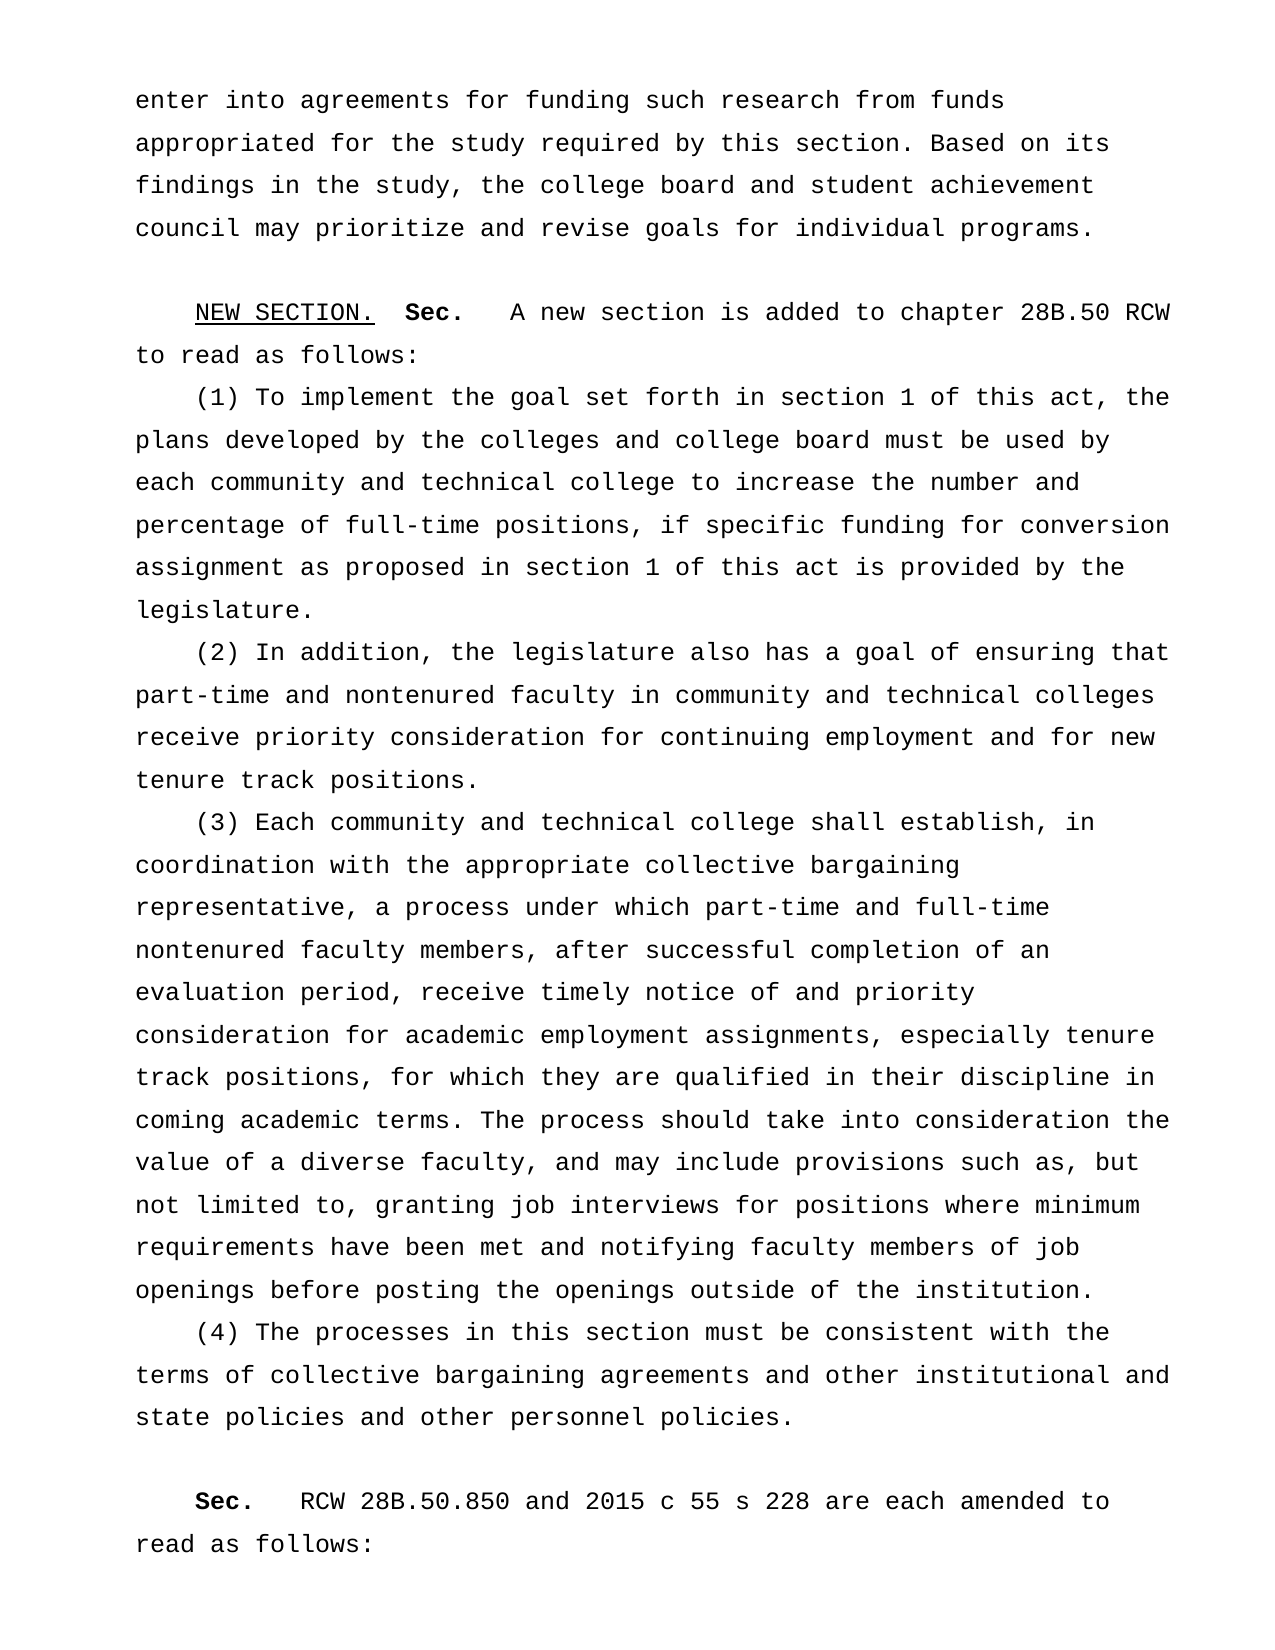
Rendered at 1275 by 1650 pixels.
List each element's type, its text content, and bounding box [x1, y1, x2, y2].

text (4) The processes in this section must be consistent with the terms of collective bargaining agreements and other institutional and state policies and other personnel policies. [135, 1307, 1170, 1434]
text (2) In addition, the legislature also has a goal of ensuring that part-time and nontenured faculty in community and technical colleges receive priority consideration for continuing employment and for new tenure track positions. [135, 627, 1170, 797]
text Sec. RCW 28B.50.850 and 2015 c 55 s 228 are each amended to read as follows: [135, 1476, 1170, 1561]
text NEW SECTION. Sec. A new section is added to chapter 28B.50 RCW to read as follows: [135, 287, 1170, 372]
text (1) To implement the goal set forth in section 1 of this act, the plans developed by the colleges and college board must be used by each community and technical college to increase the number and percentage of full-time positions, if specific funding for conversion assignment as proposed in section 1 of this act is provided by the legislature. [135, 372, 1170, 627]
text (3) Each community and technical college shall establish, in coordination with the appropriate collective bargaining representative, a process under which part-time and full-time nontenured faculty members, after successful completion of an evaluation period, receive timely notice of and priority consideration for academic employment assignments, especially tenure track positions, for which they are qualified in their discipline in coming academic terms. The process should take into consideration the value of a diverse faculty, and may include provisions such as, but not limited to, granting job interviews for positions where minimum requirements have been met and notifying faculty members of job openings before posting the openings outside of the institution. [135, 797, 1170, 1307]
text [135, 75, 1170, 245]
